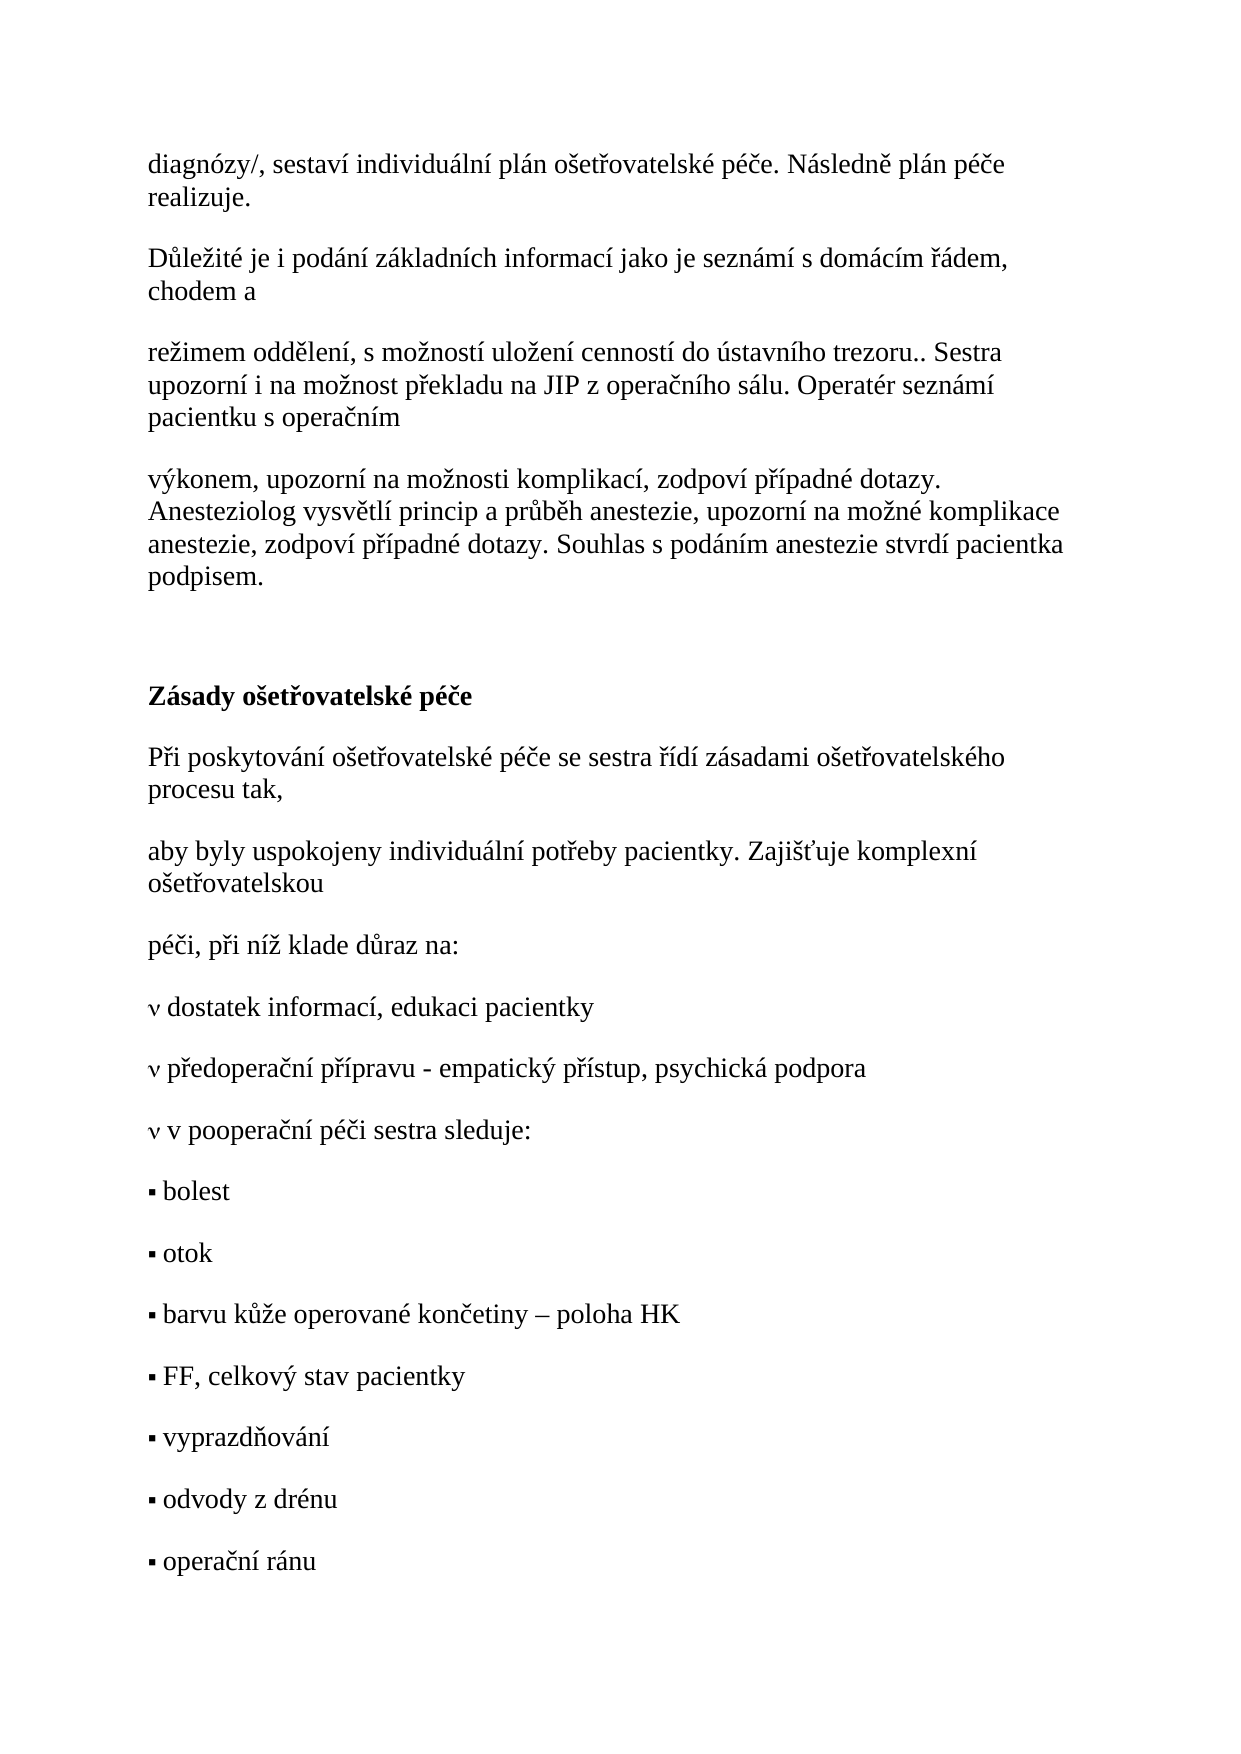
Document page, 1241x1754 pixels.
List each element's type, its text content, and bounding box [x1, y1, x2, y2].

text Při poskytování ošetřovatelské péče se sestra řídí zásadami ošetřovatelského procesu tak, [148, 740, 1093, 805]
text ▪ vyprazdňování [148, 1421, 1093, 1453]
text výkonem, upozorní na možnosti komplikací, zodpoví případné dotazy. Anesteziolog vysvětlí princip a průběh anestezie, upozorní na možné komplikace anestezie, zodpoví případné dotazy. Souhlas s podáním anestezie stvrdí pacientka podpisem. [148, 462, 1093, 591]
text ▪ odvody z drénu [148, 1482, 1093, 1514]
text ▪ bolest [148, 1174, 1093, 1207]
text péči, při níž klade důraz na: [148, 928, 1093, 960]
text ▪ otok [148, 1236, 1093, 1268]
text ▪ operační ránu [148, 1544, 1093, 1576]
text Důležité je i podání základních informací jako je seznámí s domácím řádem, chodem a [148, 242, 1093, 306]
text Zásady ošetřovatelské péče [148, 678, 1093, 711]
text režimem oddělení, s možností uložení cenností do ústavního trezoru.. Sestra upozorní i na možnost překladu na JIP z operačního sálu. Operatér seznámí pacientku s operačním [148, 336, 1093, 433]
text diagnózy/, sestaví individuální plán ošetřovatelské péče. Následně plán péče realizuje. [148, 148, 1093, 212]
text ▪ FF, celkový stav pacientky [148, 1359, 1093, 1391]
text ▪ barvu kůže operované končetiny – poloha HK [148, 1297, 1093, 1330]
text v pooperační péči sestra sleduje: [148, 1113, 1093, 1145]
text předoperační přípravu - empatický přístup, psychická podpora [148, 1051, 1093, 1083]
text dostatek informací, edukaci pacientky [148, 989, 1093, 1022]
text aby byly uspokojeny individuální potřeby pacientky. Zajišťuje komplexní ošetřovatelskou [148, 834, 1093, 899]
